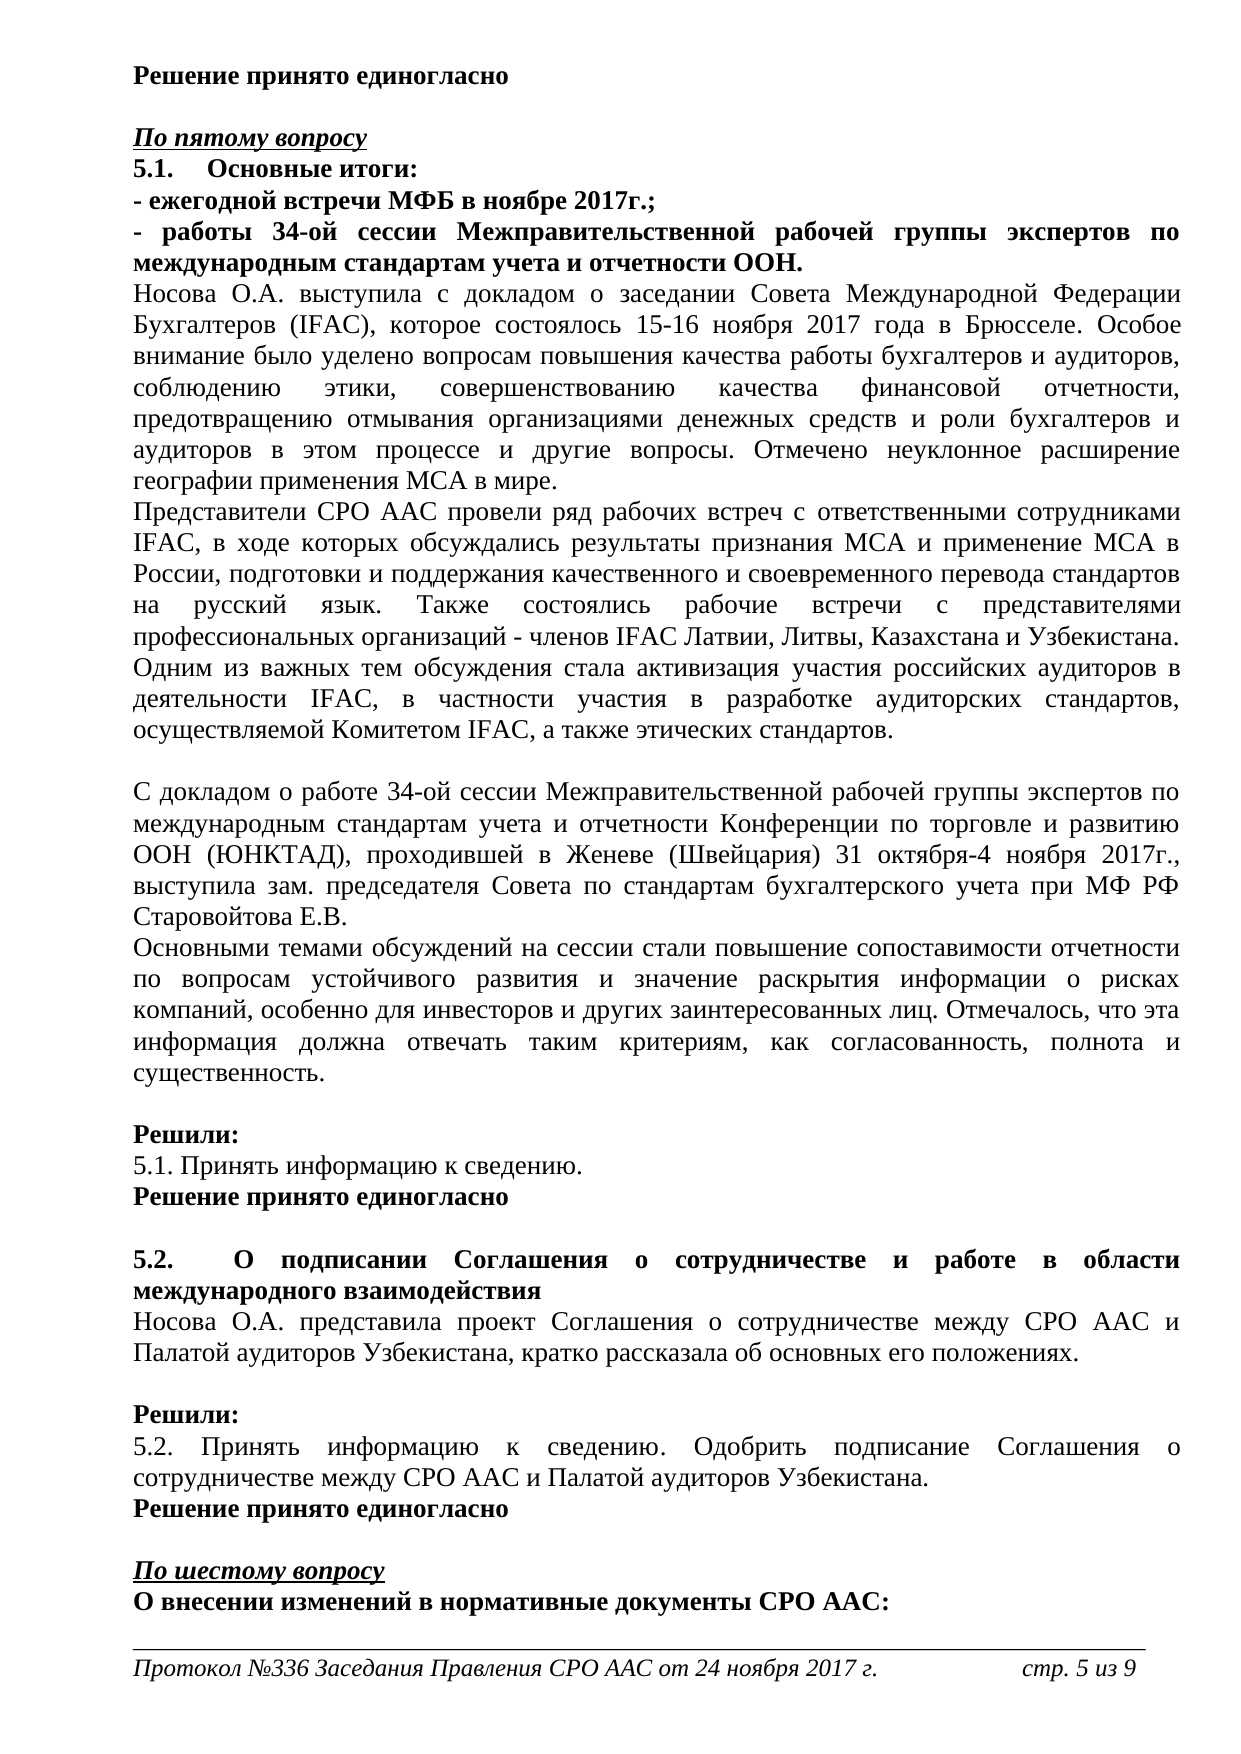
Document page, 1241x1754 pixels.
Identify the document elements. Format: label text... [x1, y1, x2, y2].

text 5.1. Принять информацию к сведению. [133, 1149, 1181, 1180]
text Представители СРО ААС провели ряд рабочих встреч с ответственными сотрудниками IFAC, в ходе которых обсуждались результаты признания МСА и применение МСА в России, подготовки и поддержания качественного и своевременного перевода стандартов на русский язык. Также состоялись рабочие встречи с представителями профессиональных организаций - членов IFAC Латвии, Литвы, Казахстана и Узбекистана. Одним из важных тем обсуждения стала активизация участия российских аудиторов в деятельности IFAC, в частности участия в разработке аудиторских стандартов, осуществляемой Комитетом IFAC, а также этических стандартов. [133, 495, 1181, 744]
text Решили: [133, 1398, 1181, 1429]
text 5.1. Основные итоги: [133, 153, 1181, 184]
text Решение принято единогласно [133, 1492, 1181, 1523]
text Носова О.А. представила проект Соглашения о сотрудничестве между СРО ААС и Палатой аудиторов Узбекистана, кратко рассказала об основных его положениях. [133, 1305, 1181, 1367]
text - работы 34-ой сессии Межправительственной рабочей группы экспертов по международным стандартам учета и отчетности ООН. [133, 215, 1181, 277]
text 5.2. Принять информацию к сведению. Одобрить подписание Соглашения о сотрудничестве между СРО ААС и Палатой аудиторов Узбекистана. [133, 1429, 1181, 1492]
text Решили: [133, 1118, 1181, 1149]
text О внесении изменений в нормативные документы СРО ААС: [133, 1585, 1181, 1616]
text Решение принято единогласно [133, 1180, 1181, 1212]
text Решение принято единогласно [133, 59, 1181, 90]
text Носова О.А. выступила с докладом о заседании Совета Международной Федерации Бухгалтеров (IFAC), которое состоялось 15-16 ноября 2017 года в Брюсселе. Особое внимание было уделено вопросам повышения качества работы бухгалтеров и аудиторов, соблюдению этики, совершенствованию качества финансовой отчетности, предотвращению отмывания организациями денежных средств и роли бухгалтеров и аудиторов в этом процессе и другие вопросы. Отмечено неуклонное расширение географии применения МСА в мире. [133, 277, 1181, 495]
text По шестому вопросу [133, 1554, 1181, 1585]
text 5.2. О подписании Соглашения о сотрудничестве и работе в области международного взаимодействия [133, 1243, 1181, 1305]
text С докладом о работе 34-ой сессии Межправительственной рабочей группы экспертов по международным стандартам учета и отчетности Конференции по торговле и развитию ООН (ЮНКТАД), проходившей в Женеве (Швейцария) 31 октября-4 ноября 2017г., выступила зам. председателя Совета по стандартам бухгалтерского учета при МФ РФ Старовойтова Е.В. [133, 776, 1181, 931]
text По пятому вопросу [133, 121, 1181, 153]
text - ежегодной встречи МФБ в ноябре 2017г.; [133, 184, 1181, 215]
text Основными темами обсуждений на сессии стали повышение сопоставимости отчетности по вопросам устойчивого развития и значение раскрытия информации о рисках компаний, особенно для инвесторов и других заинтересованных лиц. Отмечалось, что эта информация должна отвечать таким критериям, как согласованность, полнота и существенность. [133, 931, 1181, 1087]
